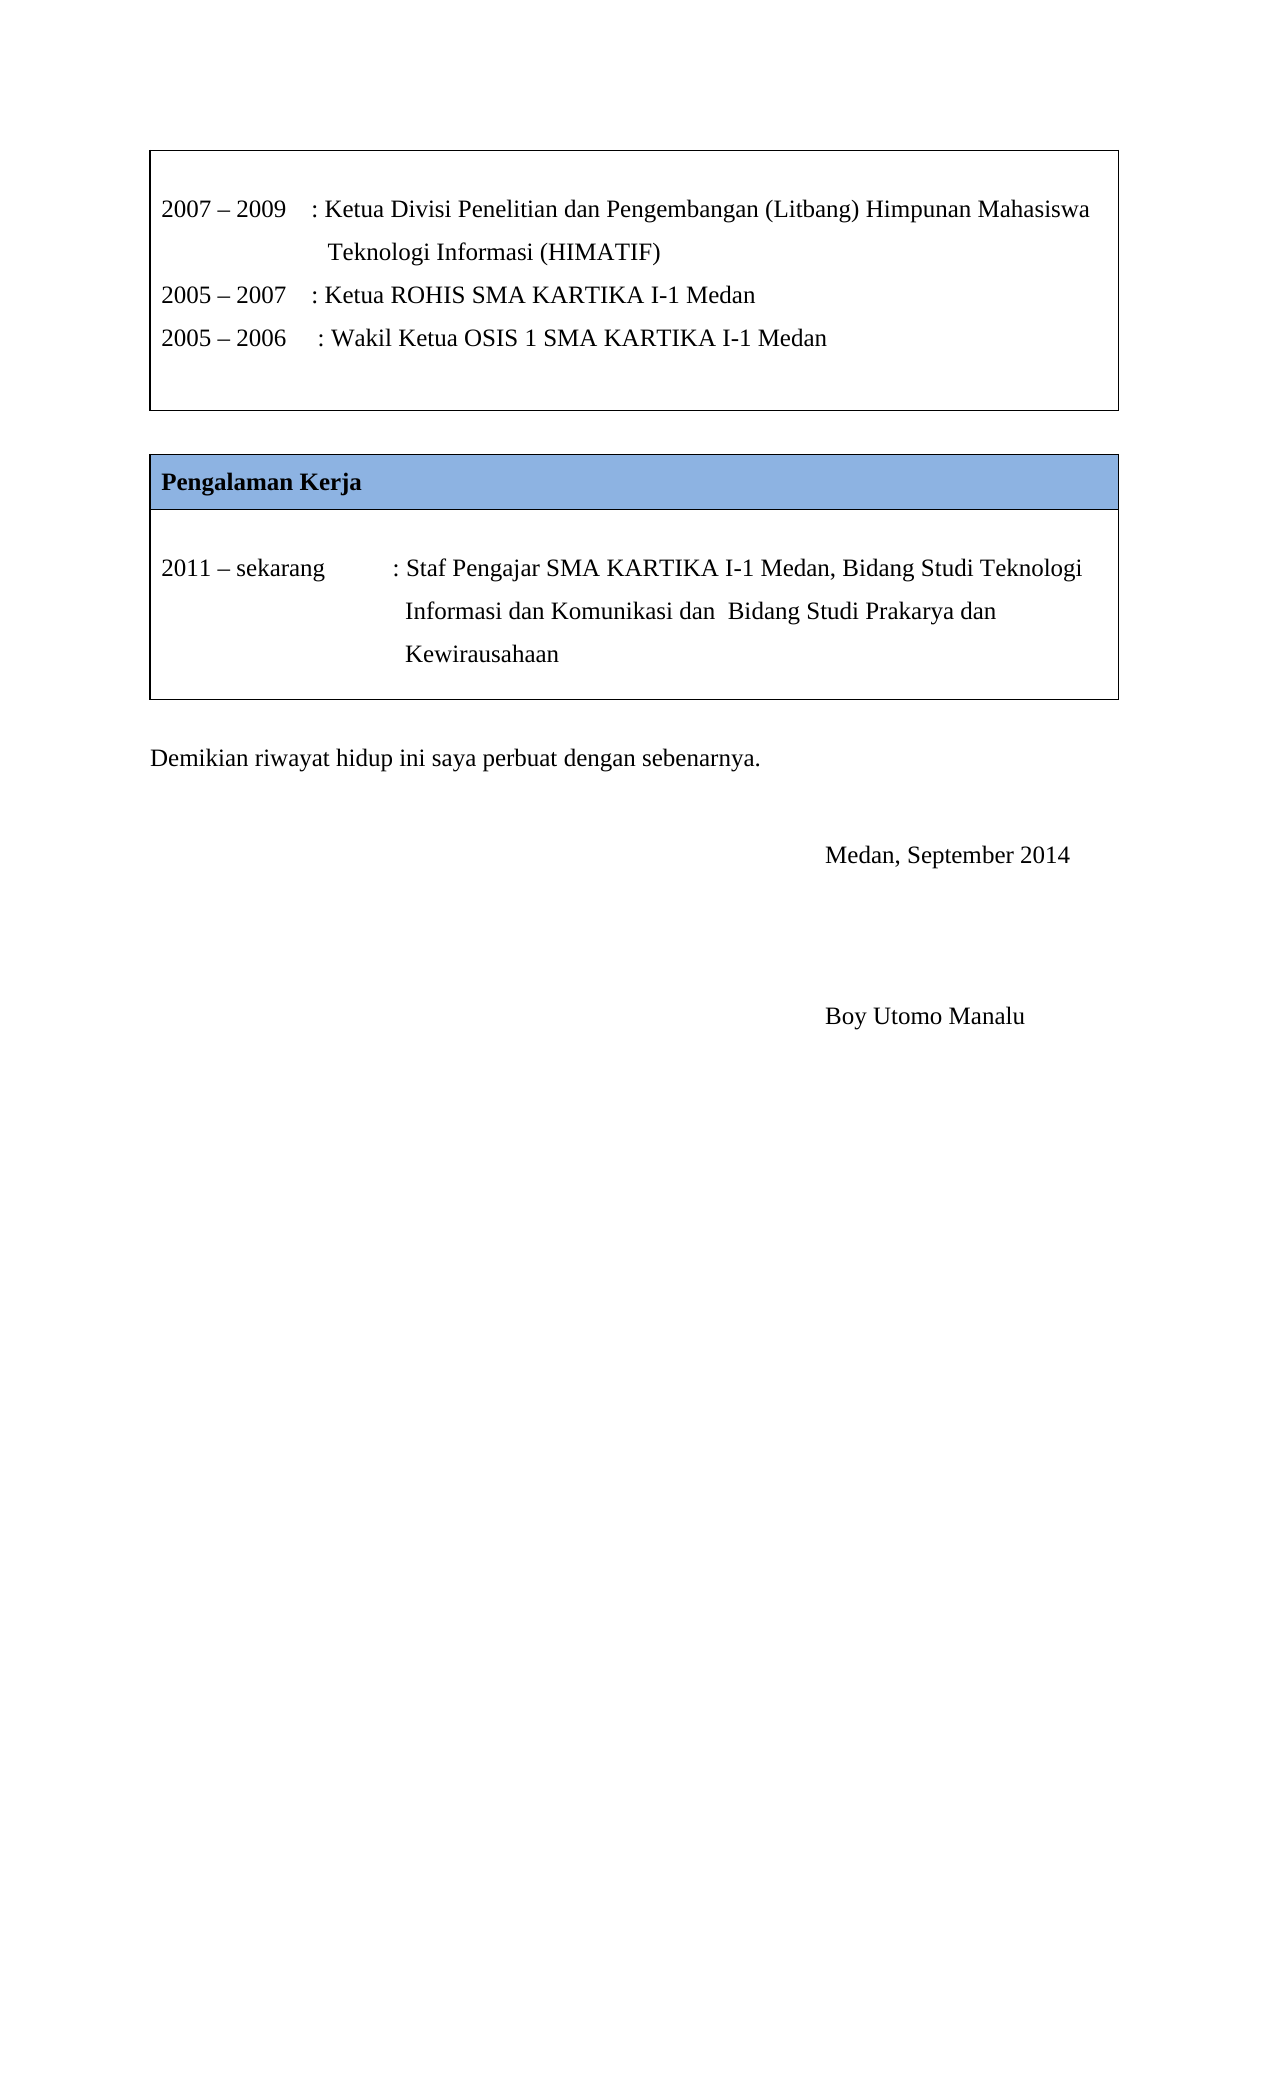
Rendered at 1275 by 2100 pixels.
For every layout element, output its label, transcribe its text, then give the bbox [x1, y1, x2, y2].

table_header Pengalaman Kerja [151, 455, 1118, 509]
table_cell 2011 – sekarang : Staf Pengajar SMA KARTIKA I-1 Medan, Bidang Studi Teknologi Informasi dan Komunikasi dan Bidang Studi Prakarya dan Kewirausahaan [151, 510, 1118, 699]
text Medan, September 2014 [825, 840, 1125, 869]
table_cell 2007 – 2009 : Ketua Divisi Penelitian dan Pengembangan (Litbang) Himpunan Mahasiswa Teknologi Informasi (HIMATIF) 2005 – 2007 : Ketua ROHIS SMA KARTIKA I-1 Medan 2005 – 2006 : Wakil Ketua OSIS 1 SMA KARTIKA I-1 Medan [151, 151, 1118, 410]
text Boy Utomo Manalu [825, 1001, 1125, 1030]
text Demikian riwayat hidup ini saya perbuat dengan sebenarnya. [150, 743, 1125, 772]
